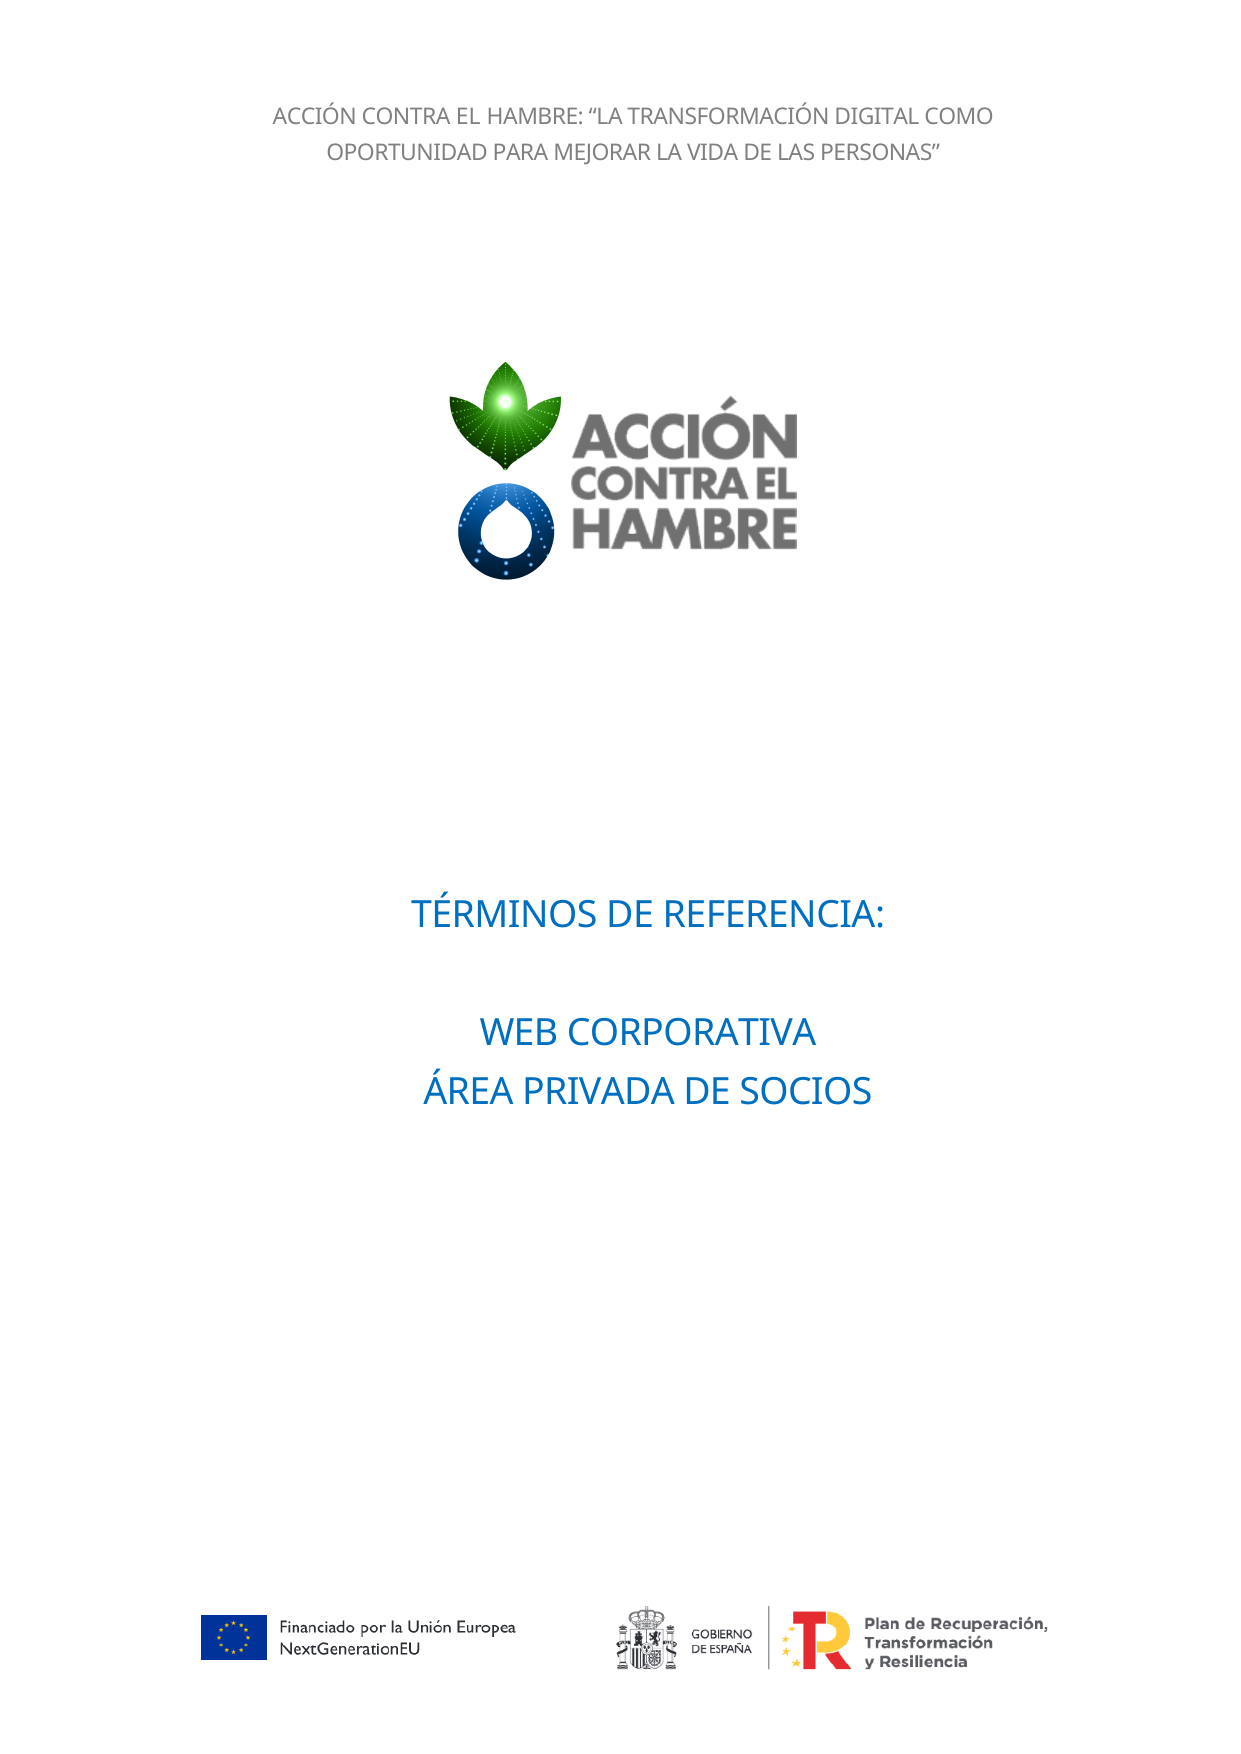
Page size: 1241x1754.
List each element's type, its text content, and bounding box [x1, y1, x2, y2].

text TÉRMINOS DE REFERENCIA: [248, 887, 1048, 938]
picture [177, 1592, 1063, 1681]
text WEB CORPORATIVA [248, 1005, 1048, 1056]
picture [444, 355, 797, 583]
text ÁREA PRIVADA DE SOCIOS [248, 1064, 1048, 1116]
